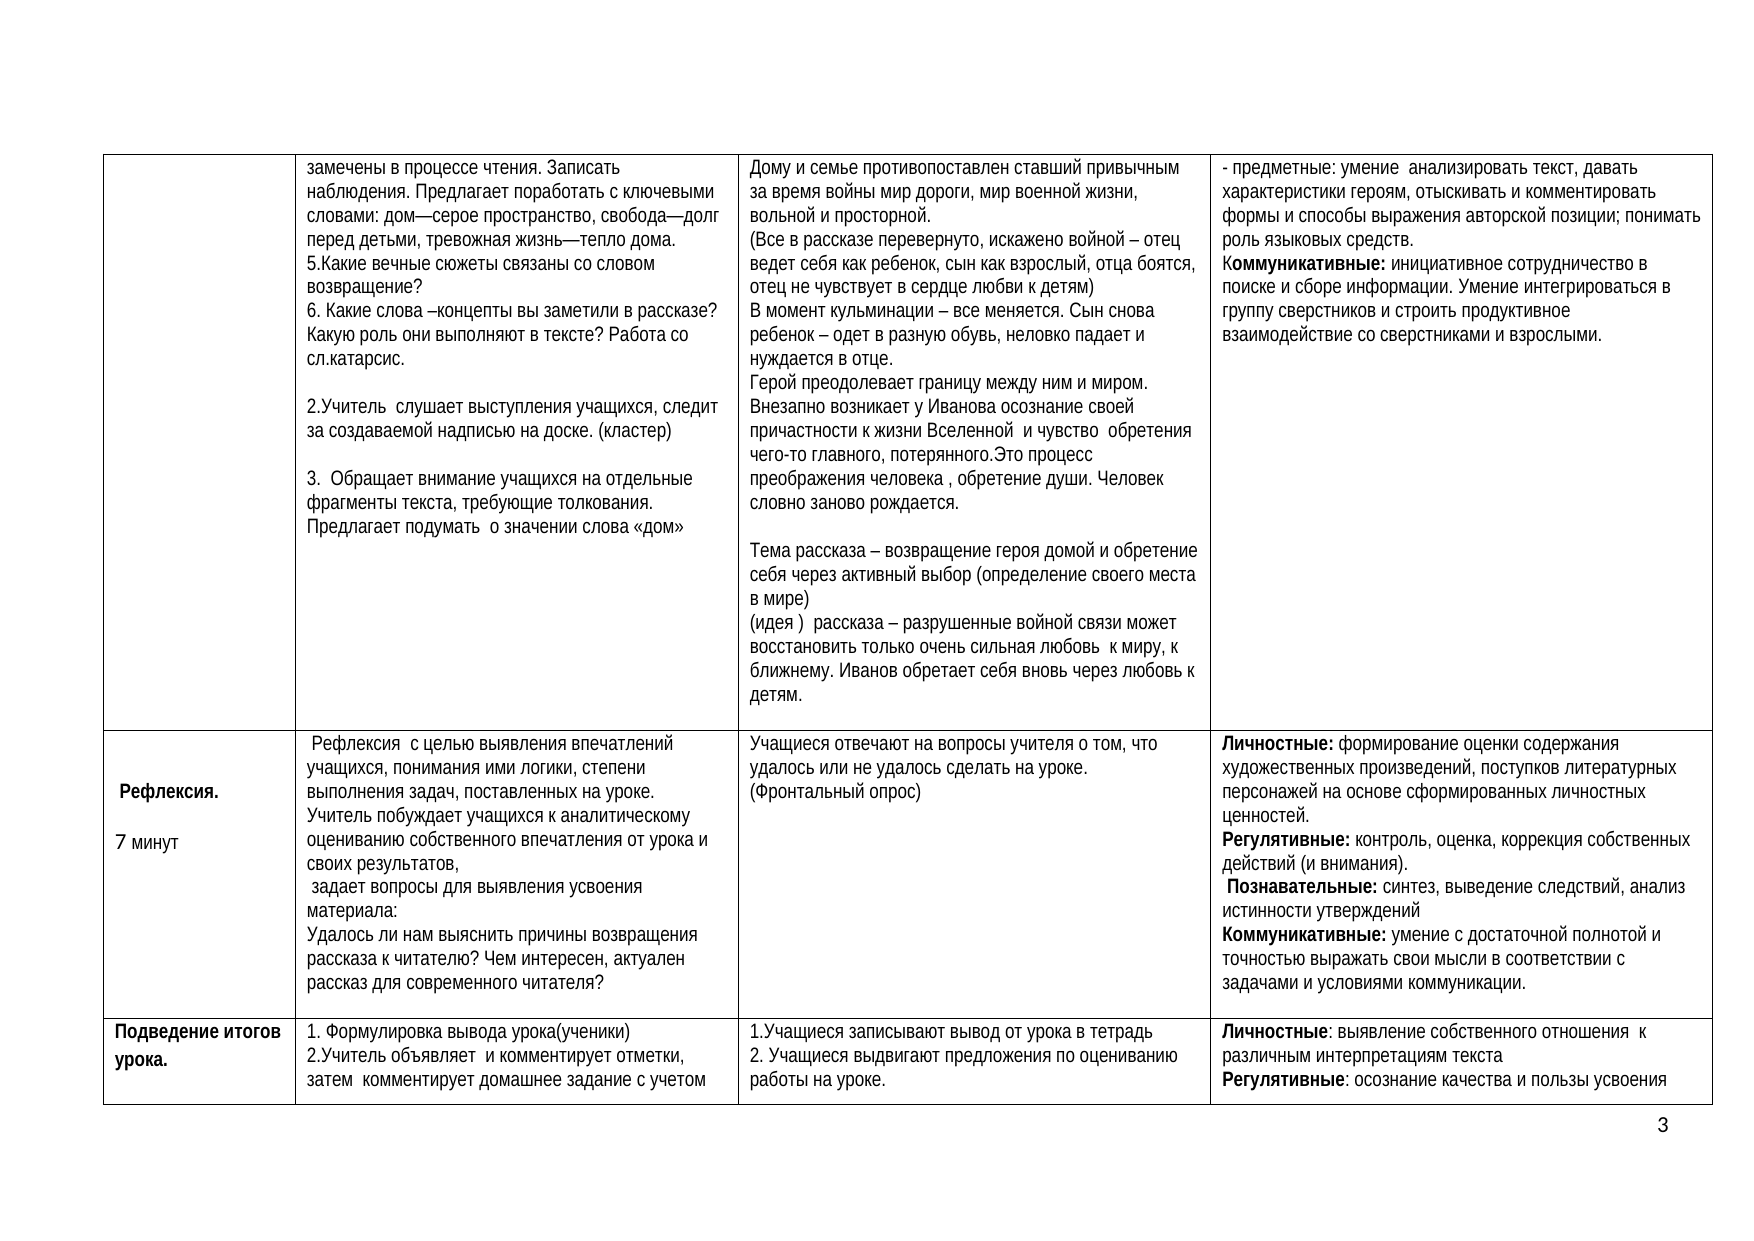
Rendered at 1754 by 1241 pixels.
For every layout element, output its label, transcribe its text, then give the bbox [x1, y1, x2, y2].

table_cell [739, 155, 1210, 729]
table_cell Рефлексия с целью выявления впечатлений учащихся, понимания ими логики, степени выполнения задач, поставленных на уроке. Учитель побуждает учащихся к аналитическому оцениванию собственного впечатления от урока и своих результатов, задает вопросы для выявления усвоения материала: Удалось ли нам выяснить причины возвращения рассказа к читателю? Чем интересен, актуален рассказ для современного читателя? [296, 731, 738, 1018]
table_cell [104, 155, 295, 729]
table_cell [1211, 155, 1712, 729]
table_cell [1211, 1019, 1712, 1104]
table_cell Рефлексия. 7 минут [104, 731, 295, 1018]
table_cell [104, 1019, 295, 1104]
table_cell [296, 1019, 738, 1104]
table_cell Учащиеся отвечают на вопросы учителя о том, что удалось или не удалось сделать на уроке. (Фронтальный опрос) [739, 731, 1210, 1018]
table_cell Личностные: формирование оценки содержания художественных произведений, поступков литературных персонажей на основе сформированных личностных ценностей. Регулятивные: контроль, оценка, коррекция собственных действий (и внимания). Познавательные: синтез, выведение следствий, анализ истинности утверждений Коммуникативные: умение с достаточной полнотой и точностью выражать свои мысли в соответствии с задачами и условиями коммуникации. [1211, 731, 1712, 1018]
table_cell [739, 1019, 1210, 1104]
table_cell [296, 155, 738, 729]
